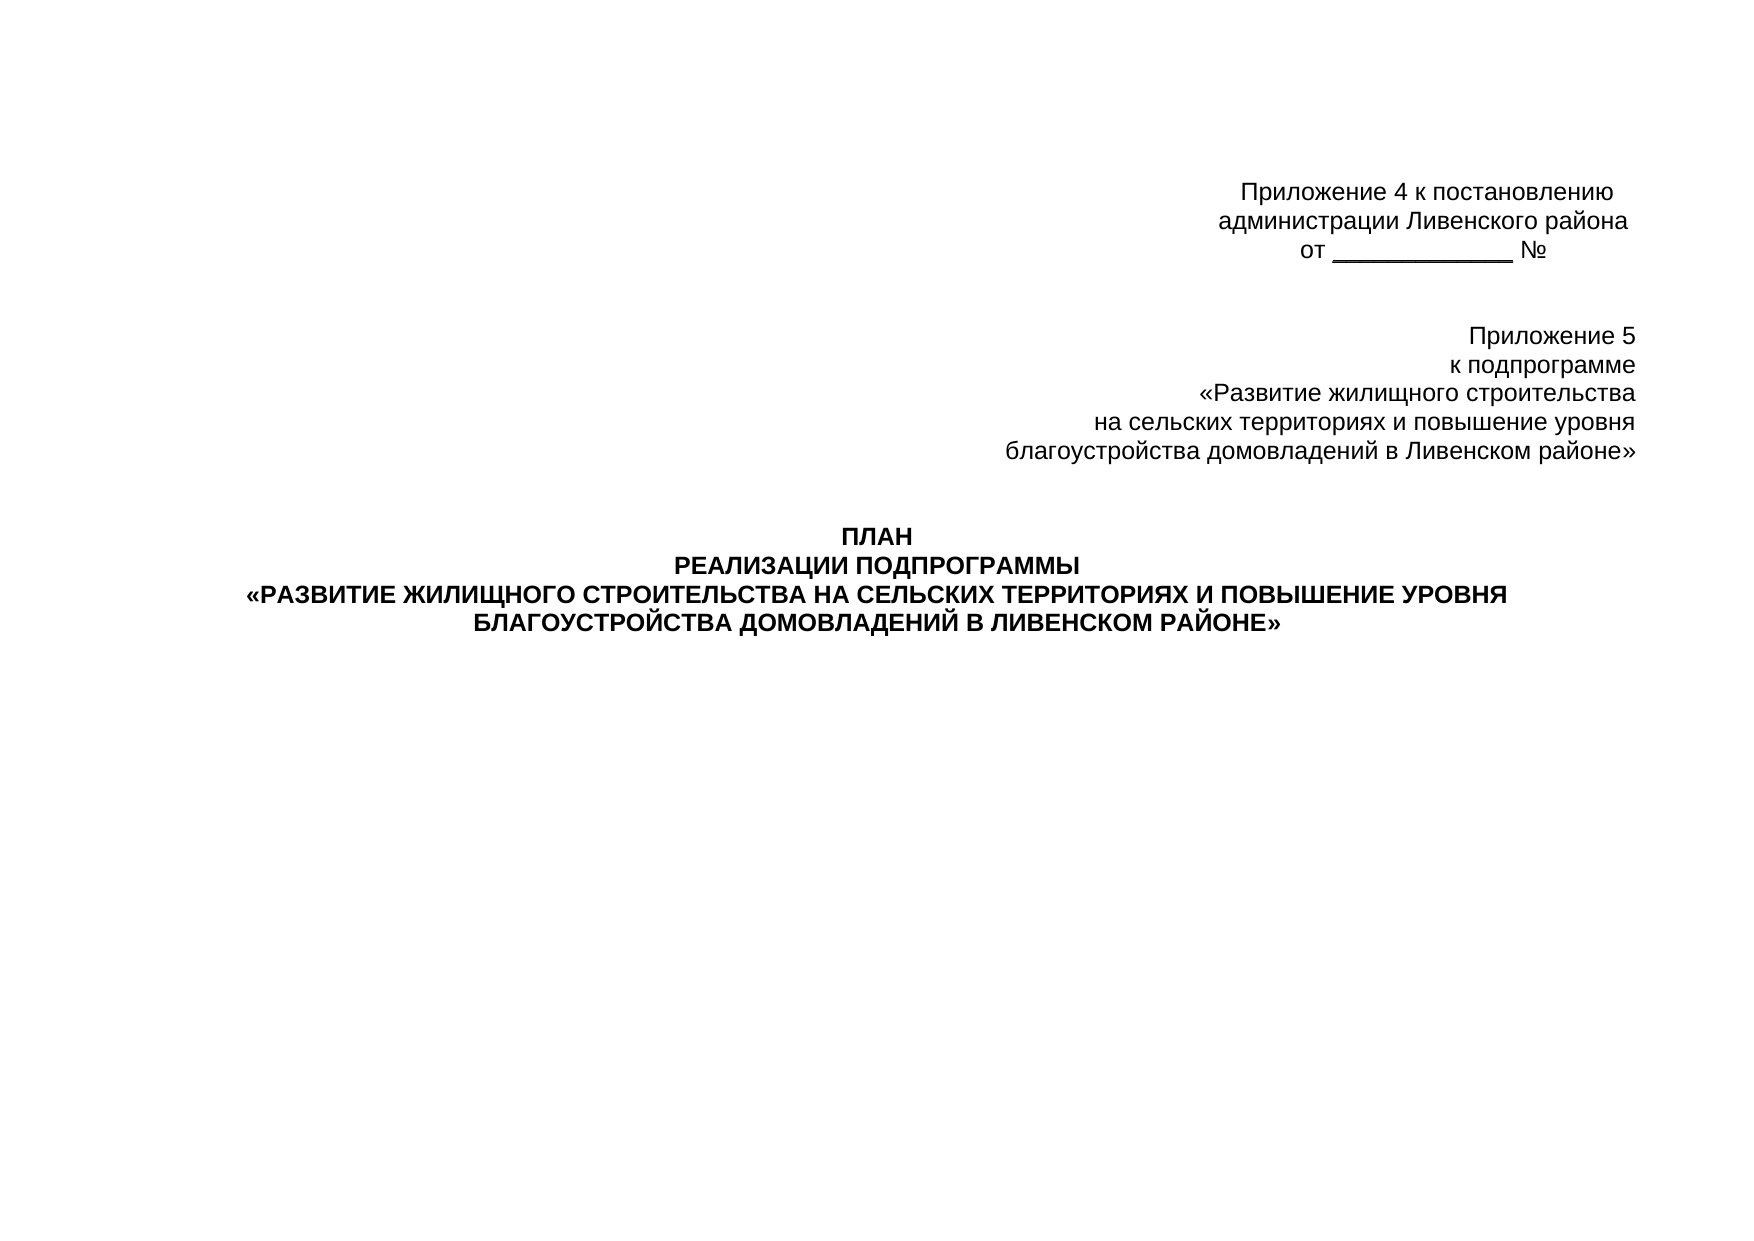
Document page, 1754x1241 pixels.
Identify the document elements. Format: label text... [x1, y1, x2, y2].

text благоустройства домовладений в Ливенском районе» [118, 436, 1636, 465]
text РЕАЛИЗАЦИИ ПОДПРОГРАММЫ [118, 551, 1636, 580]
text ПЛАН [118, 522, 1636, 551]
text от _____________ № [1211, 235, 1636, 263]
text Приложение 4 к постановлению [1240, 177, 1636, 206]
text к подпрограмме [118, 350, 1636, 378]
text администрации Ливенского района [1211, 206, 1636, 235]
text Приложение 5 [118, 321, 1636, 350]
text на сельских территориях и повышение уровня [118, 407, 1636, 436]
text «РАЗВИТИЕ ЖИЛИЩНОГО СТРОИТЕЛЬСТВА НА СЕЛЬСКИХ ТЕРРИТОРИЯХ И ПОВЫШЕНИЕ УРОВНЯ БЛАГОУСТРОЙСТВА ДОМОВЛАДЕНИЙ В ЛИВЕНСКОМ РАЙОНЕ» [118, 580, 1636, 637]
text «Развитие жилищного строительства [118, 378, 1636, 407]
